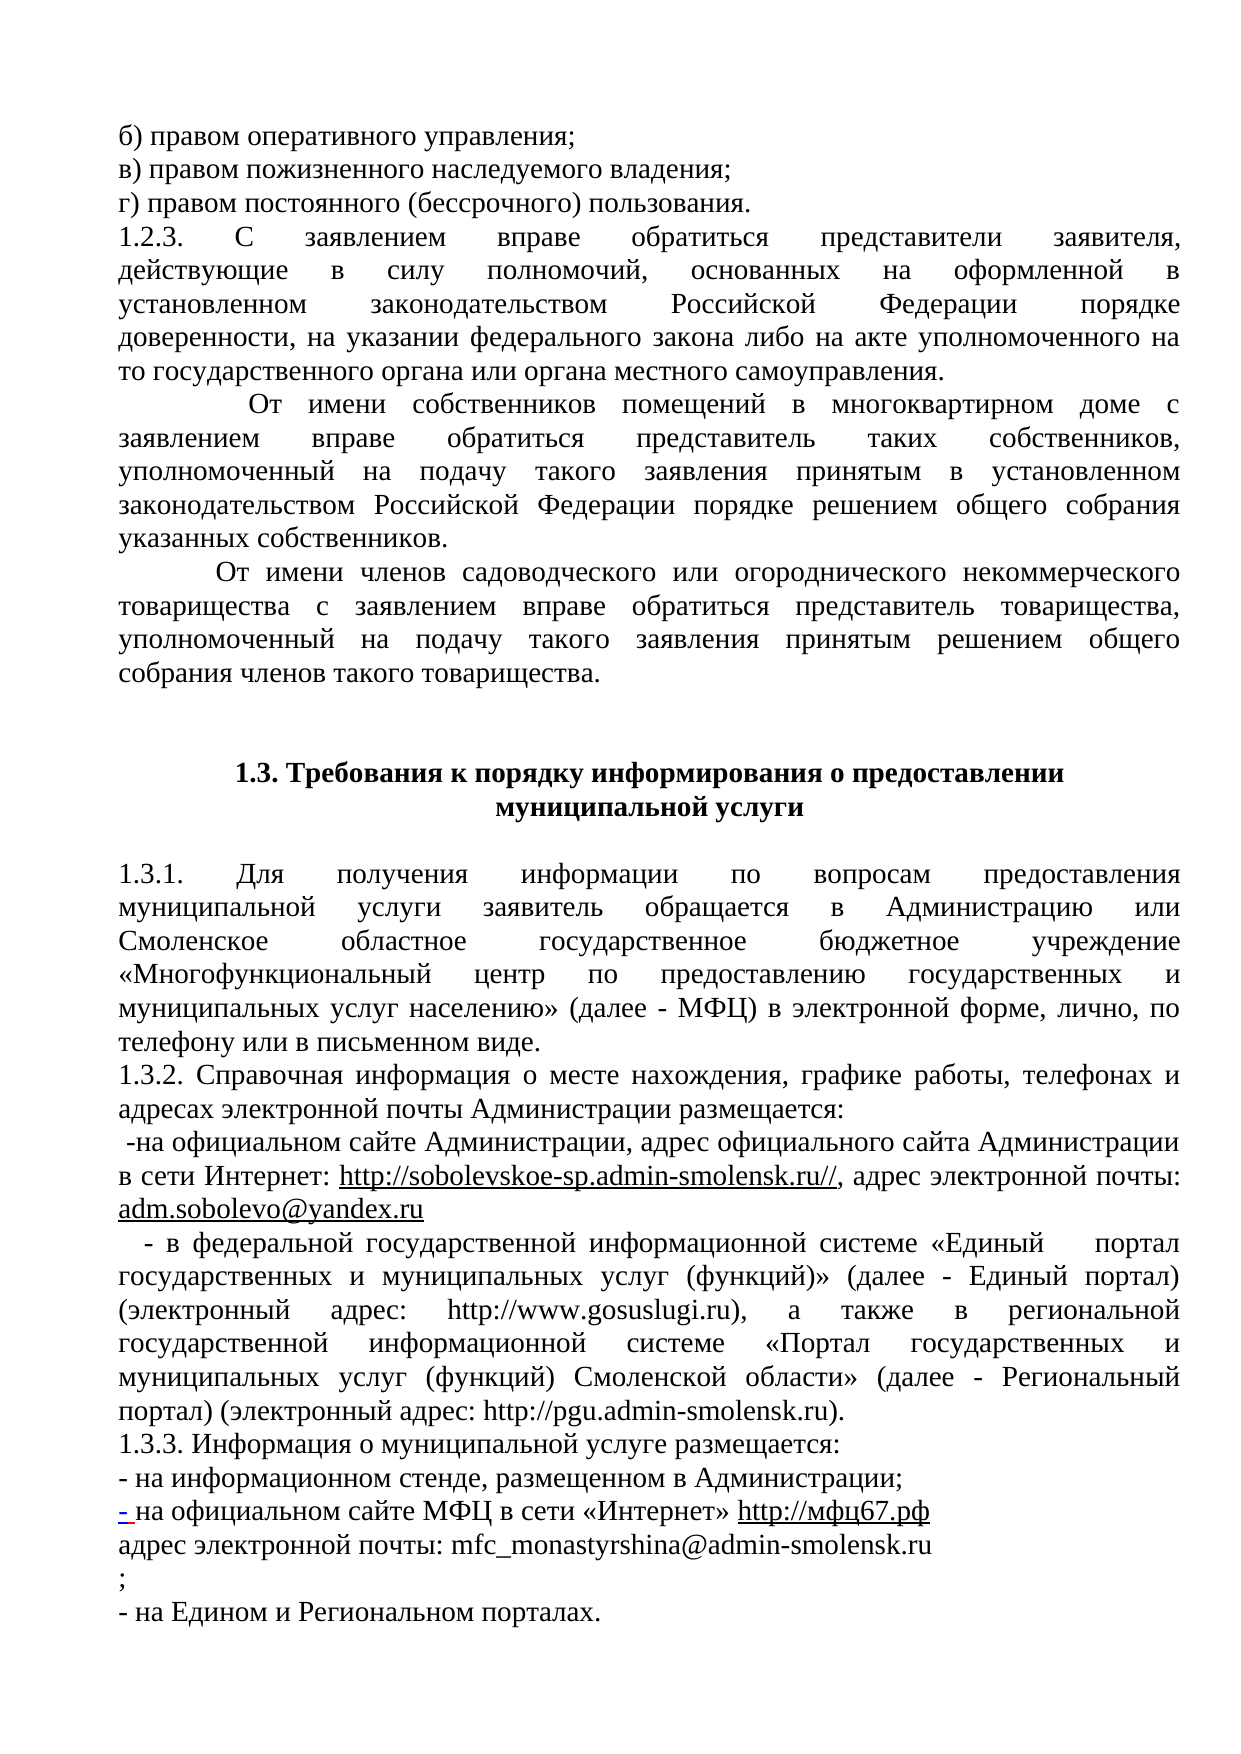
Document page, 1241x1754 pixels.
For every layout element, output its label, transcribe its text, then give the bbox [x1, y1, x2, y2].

text 1.2.3. С заявлением вправе обратиться представители заявителя, действующие в силу полномочий, основанных на оформленной в установленном законодательством Российской Федерации порядке доверенности, на указании федерального закона либо на акте уполномоченного на то государственного органа или органа местного самоуправления. [118, 219, 1181, 386]
text От имени членов садоводческого или огороднического некоммерческого товарищества с заявлением вправе обратиться представитель товарищества, уполномоченный на подачу такого заявления принятым решением общего собрания членов такого товарищества. [118, 554, 1181, 688]
text От имени собственников помещений в многоквартирном доме с заявлением вправе обратиться представитель таких собственников, уполномоченный на подачу такого заявления принятым в установленном законодательством Российской Федерации порядке решением общего собрания указанных собственников. [118, 386, 1181, 554]
text - в федеральной государственной информационной системе «Единый портал государственных и муниципальных услуг (функций)» (далее - Единый портал) (электронный адрес: http://www.gosuslugi.ru), а также в региональной государственной информационной системе «Портал государственных и муниципальных услуг (функций) Смоленской области» (далее - Региональный портал) (электронный адрес: http://pgu.admin-smolensk.ru). [118, 1225, 1181, 1426]
text 1.3.3. Информация о муниципальной услуге размещается: [118, 1426, 1181, 1460]
text 1.3. Требования к порядку информирования о предоставлении муниципальной услуги [118, 755, 1181, 822]
text - на информационном стенде, размещенном в Администрации; [118, 1460, 1181, 1493]
text в) правом пожизненного наследуемого владения; [118, 152, 1181, 185]
text б) правом оперативного управления; [118, 118, 1181, 152]
text - на Едином и Региональном порталах. [118, 1594, 1181, 1627]
text г) правом постоянного (бессрочного) пользования. [118, 185, 1181, 219]
text адрес электронной почты: mfc_monastyrshina@admin-smolensk.ru [118, 1527, 1181, 1560]
text 1.3.1. Для получения информации по вопросам предоставления муниципальной услуги заявитель обращается в Администрацию или Смоленское областное государственное бюджетное учреждение «Многофункциональный центр по предоставлению государственных и муниципальных услуг населению» (далее - МФЦ) в электронной форме, лично, по телефону или в письменном виде. [118, 856, 1181, 1057]
text ; [118, 1560, 1181, 1594]
text 1.3.2. Справочная информация о месте нахождения, графике работы, телефонах и адресах электронной почты Администрации размещается: [118, 1057, 1181, 1124]
text -на официальном сайте Администрации, адрес официального сайта Администрации в сети Интернет: http://sobolevskoe-sp.admin-smolensk.ru//, адрес электронной почты: adm.sobolevo@yandex.ru [118, 1124, 1181, 1225]
text - на официальном сайте МФЦ в сети «Интернет» http://мфц67.рф [118, 1493, 1181, 1527]
